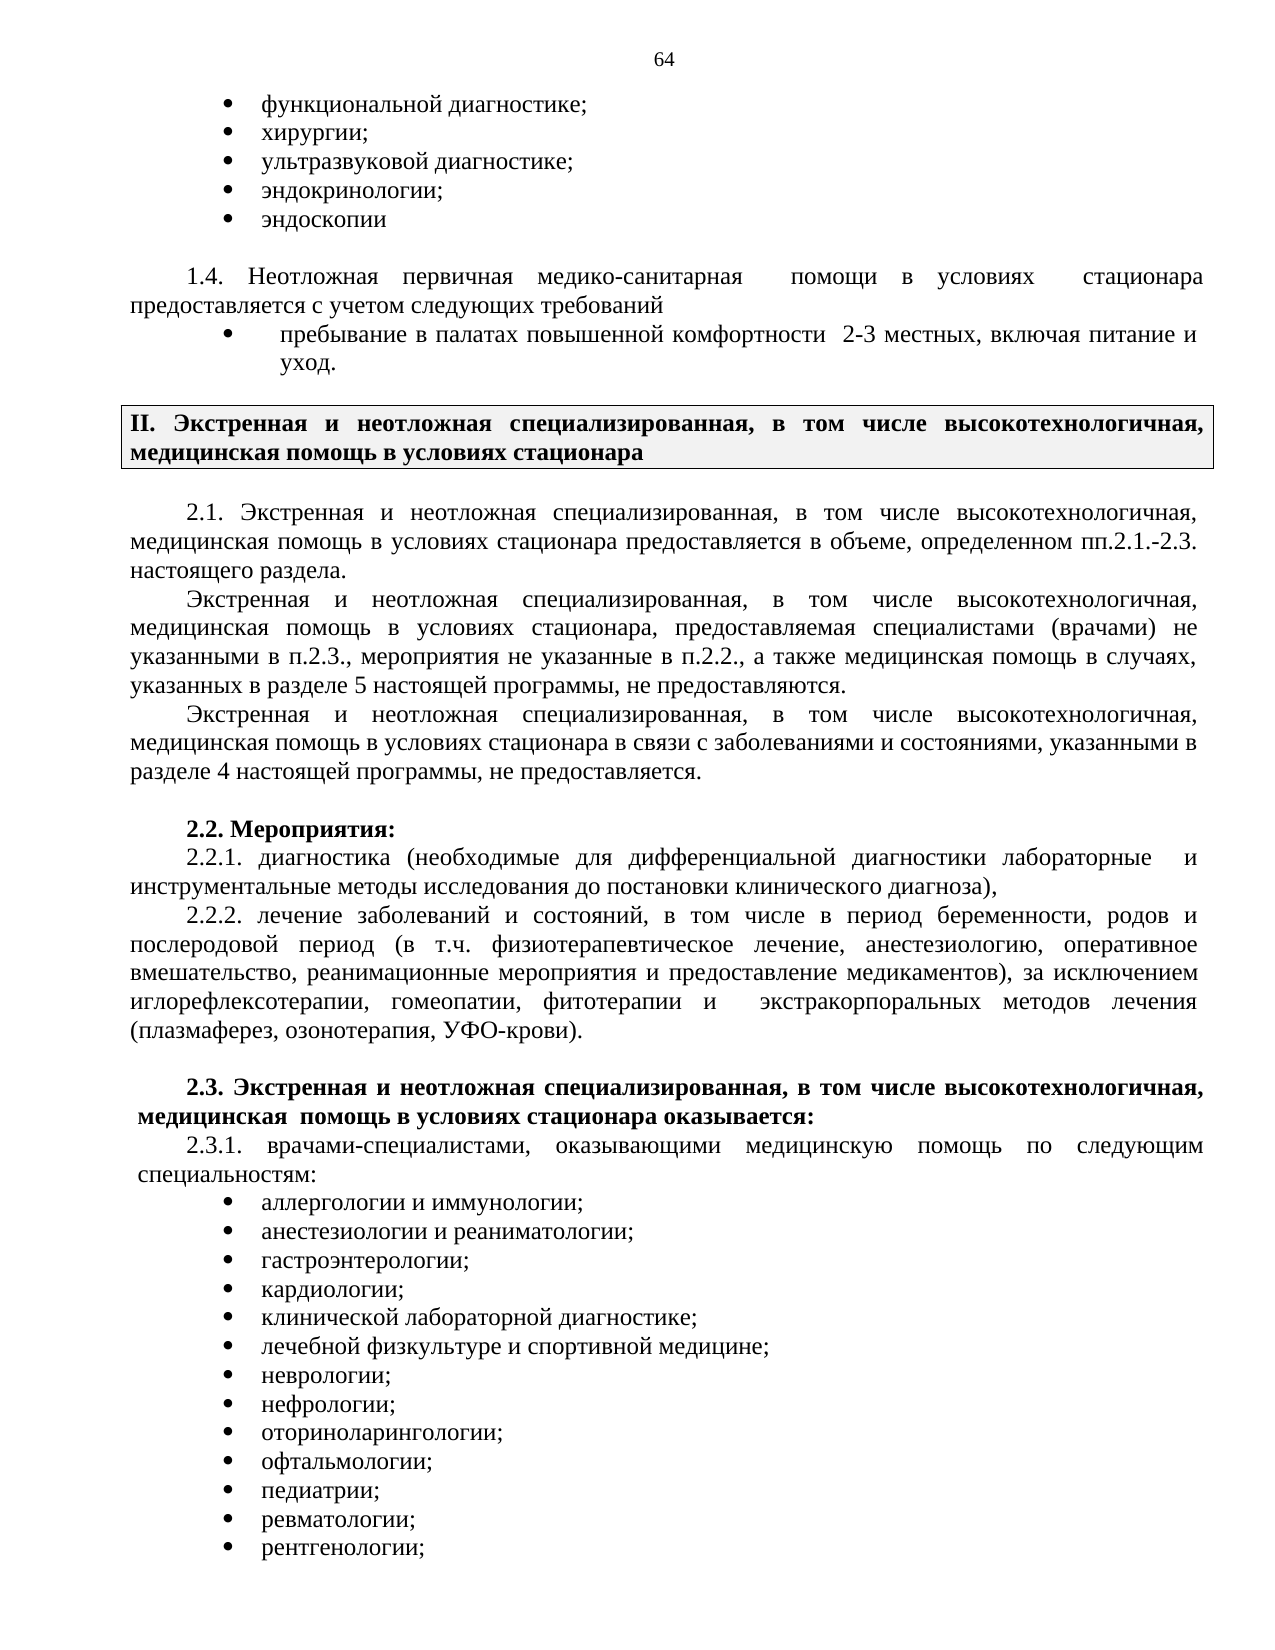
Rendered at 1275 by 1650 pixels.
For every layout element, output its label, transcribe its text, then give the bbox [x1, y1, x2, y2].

text 2.3. Экстренная и неотложная специализированная, в том числе высокотехнологичная, медицинская помощь в условиях стационара оказывается: [137, 1072, 1204, 1130]
list офтальмологии; [224, 1446, 1198, 1475]
text 2.2.1. диагностика (необходимые для дифференциальной диагностики лабораторные и инструментальные методы исследования до постановки клинического диагноза), [130, 842, 1198, 900]
list нефрологии; [224, 1389, 1198, 1417]
list хирургии; [224, 117, 1198, 146]
list кардиологии; [224, 1274, 1198, 1302]
text 1.4. Неотложная первичная медико-санитарная помощи в условиях стационара предоставляется с учетом следующих требований [130, 261, 1204, 319]
list анестезиологии и реаниматологии; [224, 1216, 1198, 1245]
list лечебной физкультуре и спортивной медицине; [224, 1331, 1198, 1360]
text IІ. Экстренная и неотложная специализированная, в том числе высокотехнологичная, медицинская помощь в условиях стационара [122, 406, 1213, 468]
list эндоскопии [224, 204, 1198, 232]
list функциональной диагностике; [224, 89, 1198, 117]
list оториноларингологии; [224, 1417, 1198, 1446]
text 2.1. Экстренная и неотложная специализированная, в том числе высокотехнологичная, медицинская помощь в условиях стационара предоставляется в объеме, определенном пп.2.1.-2.3. настоящего раздела. [130, 497, 1198, 584]
text Экстренная и неотложная специализированная, в том числе высокотехнологичная, медицинская помощь в условиях стационара, предоставляемая специалистами (врачами) не указанными в п.2.3., мероприятия не указанные в п.2.2., а также медицинская помощь в случаях, указанных в разделе 5 настоящей программы, не предоставляются. [130, 584, 1198, 699]
list ультразвуковой диагностике; [224, 146, 1198, 175]
list рентгенологии; [224, 1532, 1198, 1561]
list неврологии; [224, 1360, 1198, 1389]
list аллергологии и иммунологии; [224, 1187, 1198, 1216]
list гастроэнтерологии; [224, 1245, 1198, 1274]
list эндокринологии; [224, 175, 1198, 204]
text 2.3.1. врачами-специалистами, оказывающими медицинскую помощь по следующим специальностям: [137, 1130, 1204, 1187]
text 2.2.2. лечение заболеваний и состояний, в том числе в период беременности, родов и послеродовой период (в т.ч. физиотерапевтическое лечение, анестезиологию, оперативное вмешательство, реанимационные мероприятия и предоставление медикаментов), за исключением иглорефлексотерапии, гомеопатии, фитотерапии и экстракорпоральных методов лечения (плазмаферез, озонотерапия, УФО-крови). [130, 900, 1198, 1044]
list пребывание в палатах повышенной комфортности 2-3 местных, включая питание и уход. [224, 319, 1198, 376]
list ревматологии; [224, 1504, 1198, 1532]
text Экстренная и неотложная специализированная, в том числе высокотехнологичная, медицинская помощь в условиях стационара в связи с заболеваниями и состояниями, указанными в разделе 4 настоящей программы, не предоставляется. [130, 699, 1198, 785]
list педиатрии; [224, 1475, 1198, 1504]
list клинической лабораторной диагностике; [224, 1302, 1198, 1331]
text 2.2. Мероприятия: [130, 814, 1198, 842]
